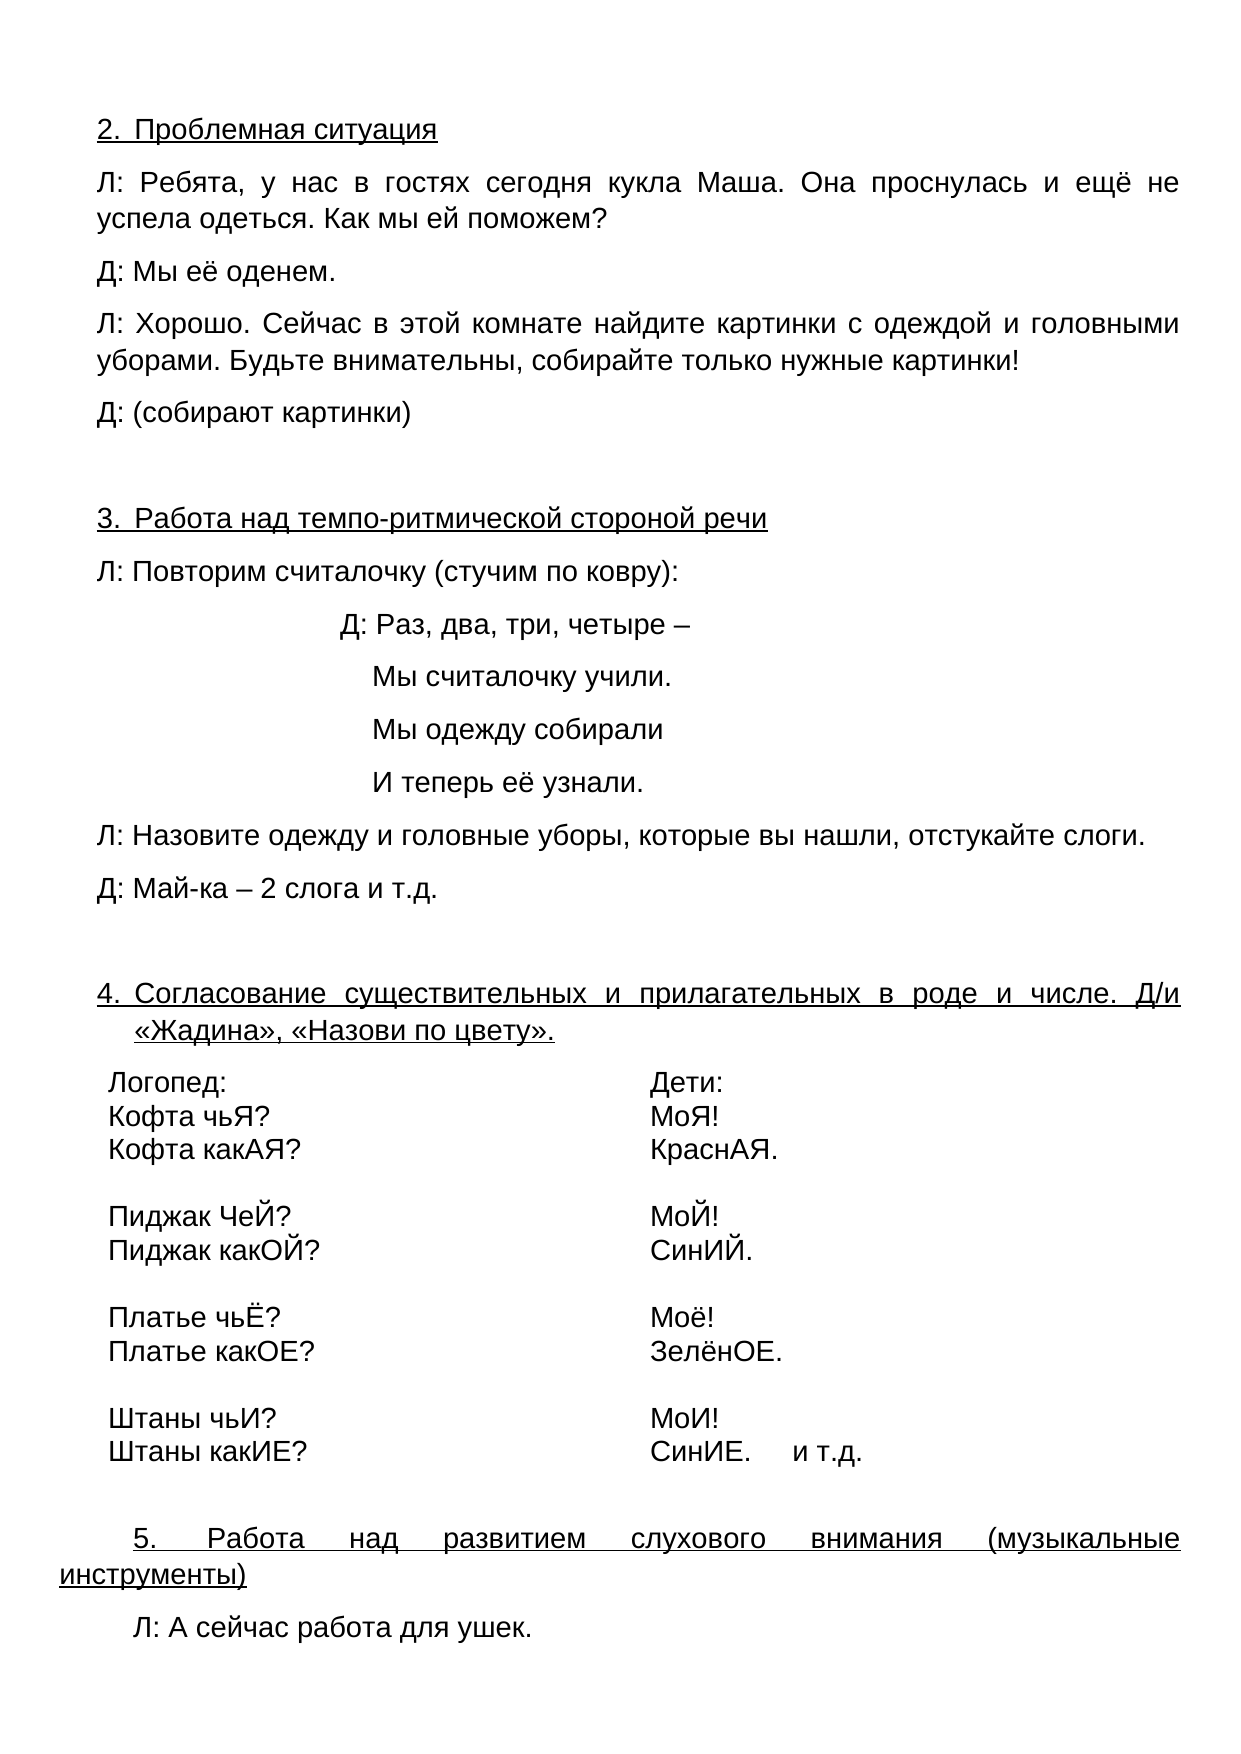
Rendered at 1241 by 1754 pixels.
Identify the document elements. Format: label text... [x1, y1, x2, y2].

list Работа над развитием слухового внимания (музыкальные инструменты) [59, 1521, 1181, 1590]
list Согласование существительных и прилагательных в роде и числе. Д/и «Жадина», «Назови по цвету». [97, 976, 1181, 1005]
text Мы одежду собирали [340, 712, 1181, 746]
text И теперь её узнали. [340, 765, 1181, 799]
table_header Логопед: [97, 1065, 638, 1099]
text Д: Раз, два, три, четыре – [340, 607, 1181, 640]
text Л: А сейчас работа для ушек. [59, 1609, 1181, 1643]
text Д: Май-ка – 2 слога и т.д. [97, 871, 1181, 904]
text Мы считалочку учили. [340, 659, 1181, 693]
table_cell МоЯ! КраснАЯ. МоЙ! СинИЙ. Моё! ЗелёнОЕ. МоИ! СинИЕ. и т.д. [639, 1099, 1181, 1468]
text Д: (собирают картинки) [97, 395, 1181, 429]
table_header Дети: [639, 1065, 1181, 1099]
list Работа над темпо-ритмической стороной речи [97, 501, 1181, 534]
table_cell Кофта чьЯ? Кофта какАЯ? Пиджак ЧеЙ? Пиджак какОЙ? Платье чьЁ? Платье какОЕ? Штаны чьИ? Штаны какИЕ? [97, 1099, 638, 1468]
text Л: Повторим считалочку (стучим по ковру): [97, 554, 1181, 587]
text Д: Мы её оденем. [97, 254, 1181, 287]
list Проблемная ситуация [97, 112, 1181, 145]
text Л: Назовите одежду и головные уборы, которые вы нашли, отстукайте слоги. [97, 818, 1181, 851]
text Л: Хорошо. Сейчас в этой комнате найдите картинки с одеждой и головными уборами. Будьте внимательны, собирайте только нужные картинки! [97, 306, 1181, 376]
list Согласование существительных и прилагательных в роде и числе. Д/и «Жадина», «Назови по цвету». [97, 1007, 1181, 1046]
text Л: Ребята, у нас в гостях сегодня кукла Маша. Она проснулась и ещё не успела одеться. Как мы ей поможем? [97, 165, 1181, 234]
